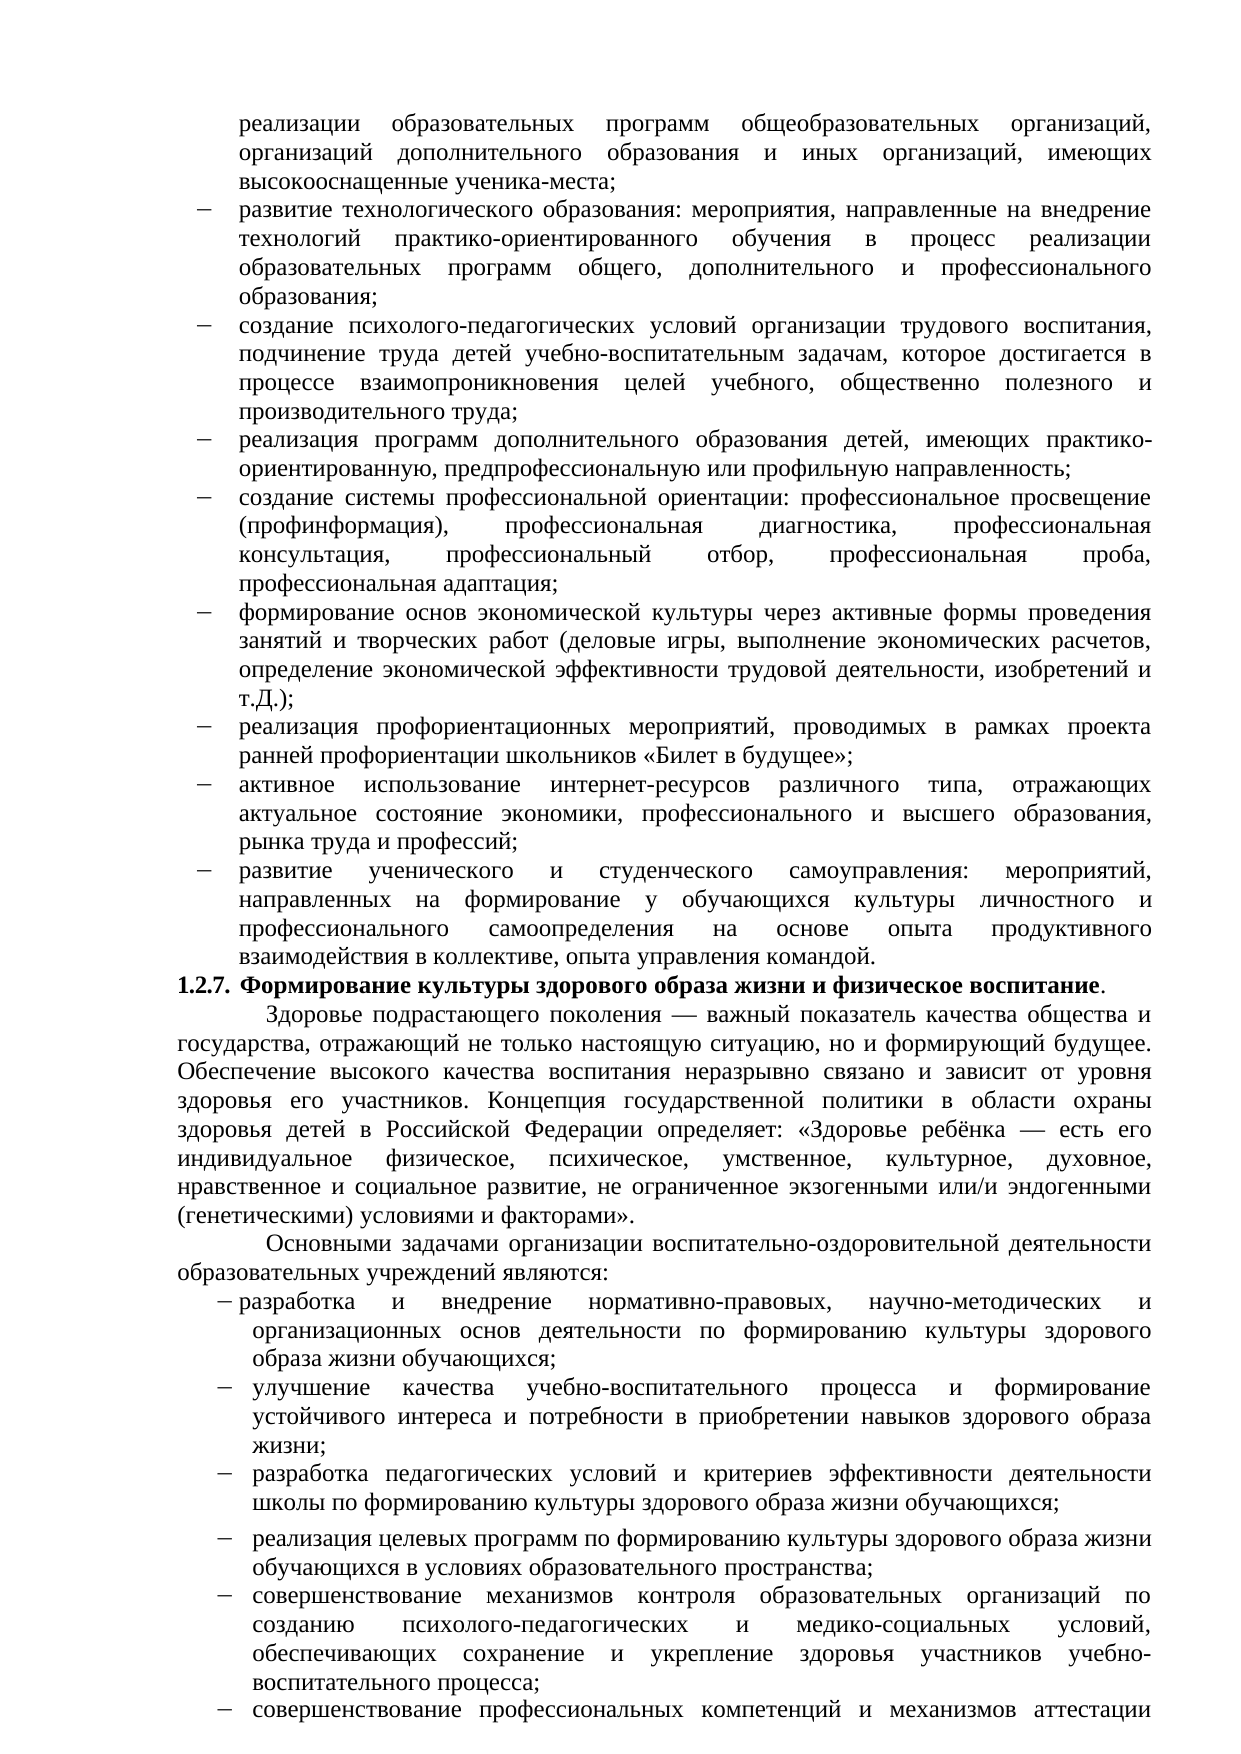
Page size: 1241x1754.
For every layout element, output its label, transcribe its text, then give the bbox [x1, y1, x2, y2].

text Здоровье подрастающего поколения — важный показатель качества общества и государства, отражающий не только настоящую ситуацию, но и формирующий будущее. Обеспечение высокого качества воспитания неразрывно связано и зависит от уровня здоровья его участников. Концепция государственной политики в области охраны здоровья детей в Российской Федерации определяет: «Здоровье ребёнка — есть его индивидуальное физическое, психическое, умственное, культурное, духовное, нравственное и социальное развитие, не ограниченное экзогенными или/и эндогенными (генетическими) условиями и факторами». [177, 999, 1152, 1229]
list развитие ученического и студенческого самоуправления: мероприятий, направленных на формирование у обучающихся культуры личностного и профессионального самоопределения на основе опыта продуктивного взаимодействия в коллективе, опыта управления командой. [194, 855, 1152, 970]
text Основными задачами организации воспитательно-оздоровительной деятельности образовательных учреждений являются: [177, 1229, 1152, 1286]
list улучшение качества учебно-воспитательного процесса и формирование устойчивого интереса и потребности в приобретении навыков здорового образа жизни; [214, 1372, 1151, 1458]
list разработка и внедрение нормативно-правовых, научно-методических и организационных основ деятельности по формированию культуры здорового образа жизни обучающихся; [214, 1286, 1152, 1372]
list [214, 1695, 1151, 1723]
list формирование основ экономической культуры через активные формы проведения занятий и творческих работ (деловые игры, выполнение экономических расчетов, определение экономической эффективности трудовой деятельности, изобретений и т.Д.); [194, 597, 1151, 712]
list совершенствование механизмов контроля образовательных организаций по созданию психолого-педагогических и медико-социальных условий, обеспечивающих сохранение и укрепление здоровья участников учебно- воспитательного процесса; [214, 1580, 1151, 1695]
list реализация профориентационных мероприятий, проводимых в рамках проекта ранней профориентации школьников «Билет в будущее»; [194, 712, 1152, 768]
list активное использование интернет-ресурсов различного типа, отражающих актуальное состояние экономики, профессионального и высшего образования, рынка труда и профессий; [194, 769, 1152, 855]
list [194, 108, 1152, 194]
list развитие технологического образования: мероприятия, направленные на внедрение технологий практико-ориентированного обучения в процесс реализации образовательных программ общего, дополнительного и профессионального образования; [194, 194, 1151, 309]
list разработка педагогических условий и критериев эффективности деятельности школы по формированию культуры здорового образа жизни обучающихся; [214, 1458, 1152, 1516]
list реализация программ дополнительного образования детей, имеющих практико- ориентированную, предпрофессиональную или профильную направленность; [194, 425, 1152, 481]
list создание психолого-педагогических условий организации трудового воспитания, подчинение труда детей учебно-воспитательным задачам, которое достигается в процессе взаимопроникновения целей учебного, общественно полезного и производительного труда; [194, 310, 1152, 425]
list создание системы профессиональной ориентации: профессиональное просвещение (профинформация), профессиональная диагностика, профессиональная консультация, профессиональный отбор, профессиональная проба, профессиональная адаптация; [194, 482, 1151, 597]
list реализация целевых программ по формированию культуры здорового образа жизни обучающихся в условиях образовательного пространства; [214, 1523, 1152, 1580]
subtitle Формирование культуры здорового образа жизни и физическое воспитание. [177, 970, 1163, 999]
